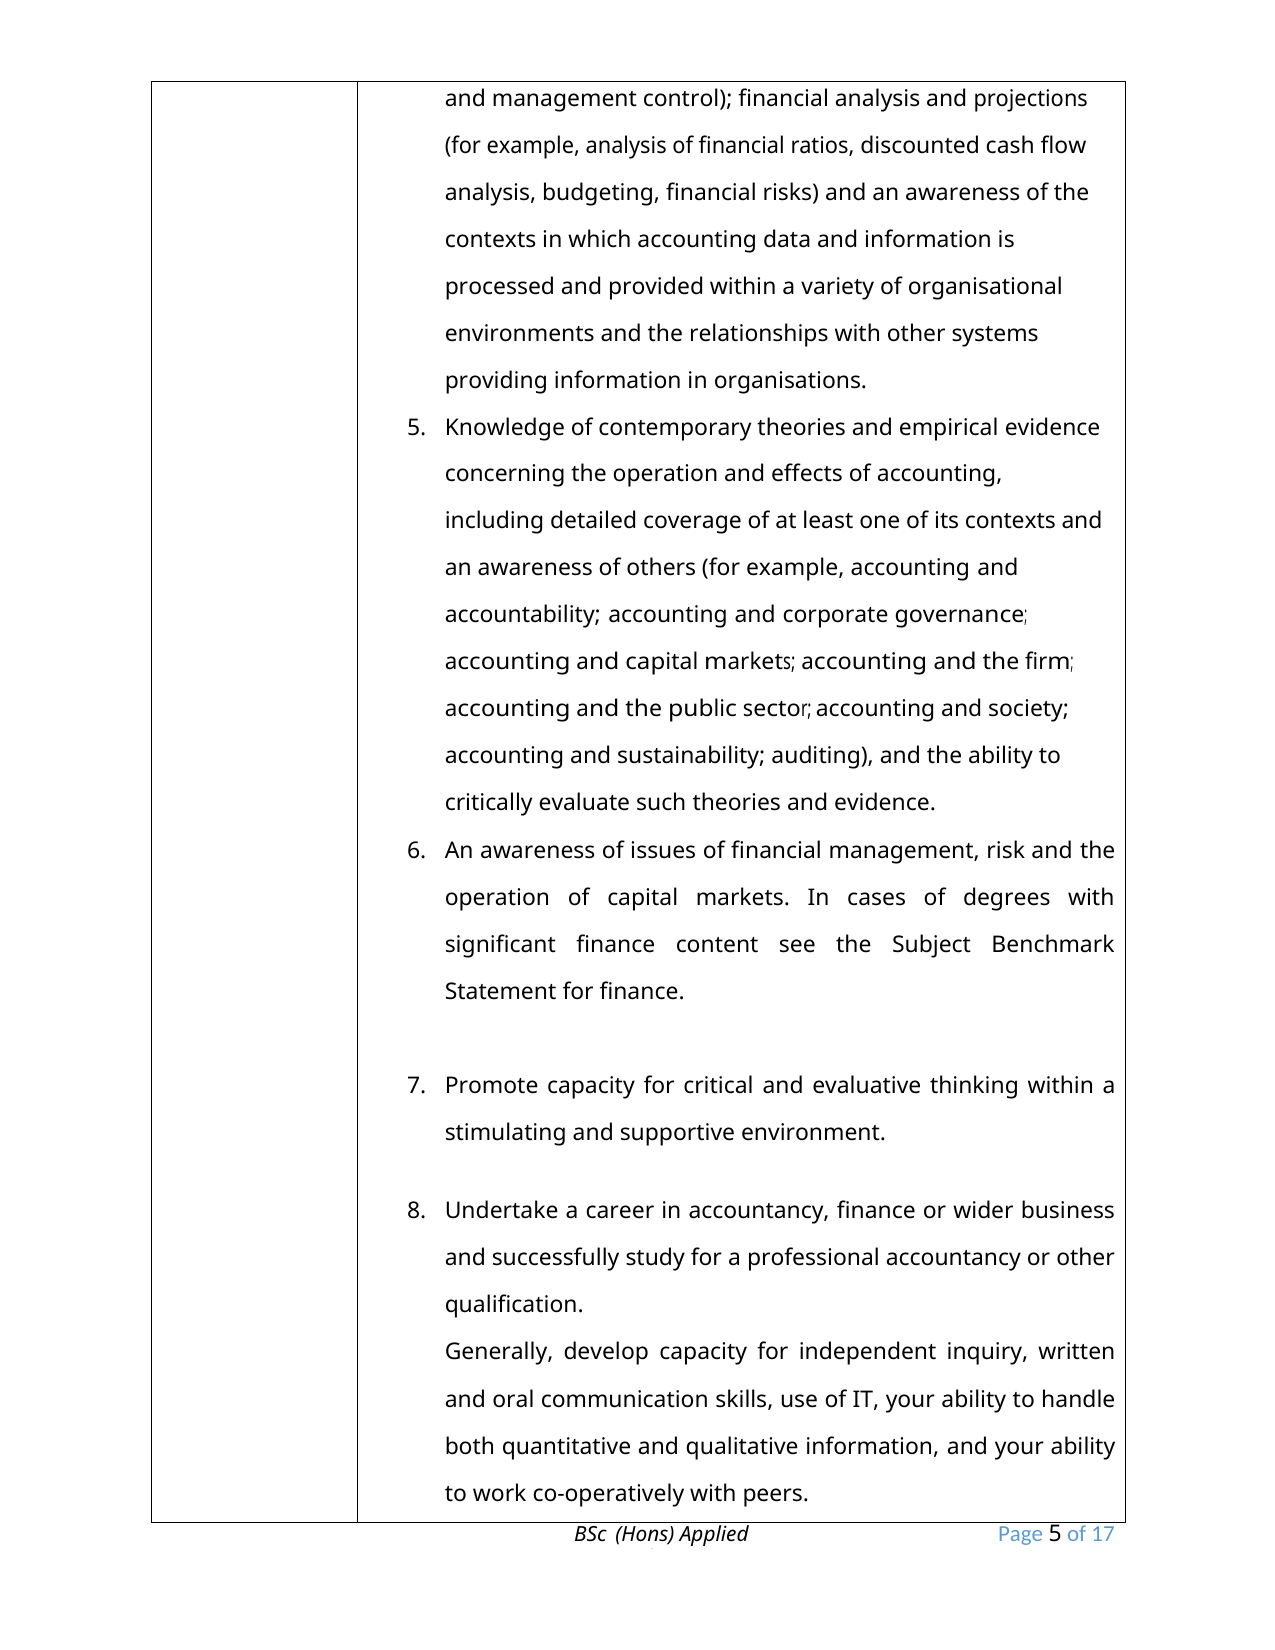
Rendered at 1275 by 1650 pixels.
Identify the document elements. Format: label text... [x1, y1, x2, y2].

table_header and management control); financial analysis and projections (for example, analysis of financial ratios, discounted cash flow analysis, budgeting, financial risks) and an awareness of the contexts in which accounting data and information is processed and provided within a variety of organisational environments and the relationships with other systems providing information in organisations. Knowledge of contemporary theories and empirical evidence concerning the operation and effects of accounting, including detailed coverage of at least one of its contexts and an awareness of others (for example, accounting and accountability; accounting and corporate governance; accounting and capital markets; accounting and the firm; accounting and the public sector; accounting and society; accounting and sustainability; auditing), and the ability to critically evaluate such theories and evidence. An awareness of issues of financial management, risk and the operation of capital markets. In cases of degrees with significant finance content see the Subject Benchmark Statement for finance. Promote capacity for critical and evaluative thinking within a stimulating and supportive environment. Undertake a career in accountancy, finance or wider business and successfully study for a professional accountancy or other qualification. Generally, develop capacity for independent inquiry, written and oral communication skills, use of IT, your ability to handle both quantitative and qualitative information, and your ability to work co-operatively with peers. [358, 82, 1125, 1522]
table_header [152, 82, 357, 1522]
